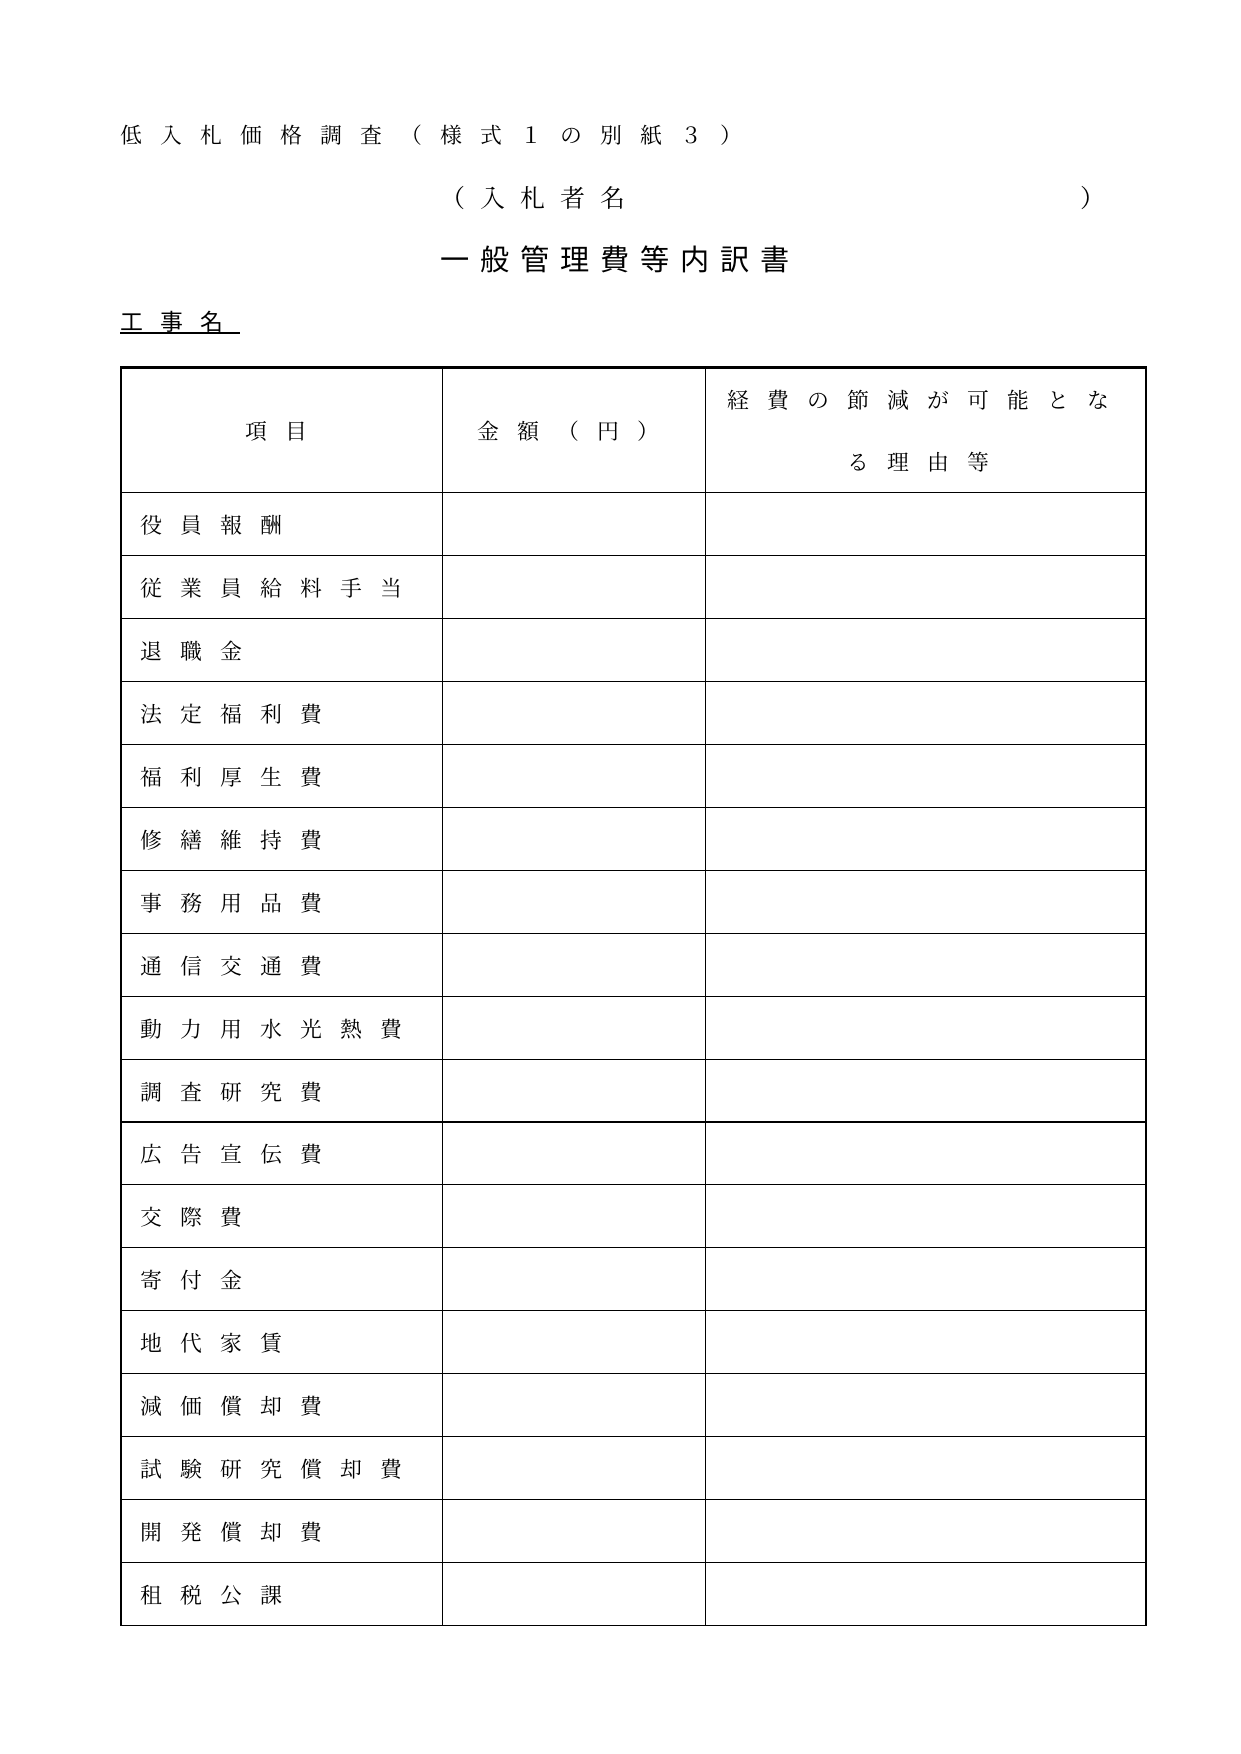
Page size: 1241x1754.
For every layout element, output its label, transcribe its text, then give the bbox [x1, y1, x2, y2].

table_cell 動力用水光熱費 [122, 997, 442, 1058]
table_cell 地代家賃 [122, 1311, 442, 1373]
table_cell [706, 493, 1145, 555]
table_cell [443, 997, 705, 1058]
text 低入札価格調査（様式１の別紙３） [120, 103, 1120, 165]
table_cell 法定福利費 [122, 682, 442, 744]
table_cell 役員報酬 [122, 493, 442, 555]
table_cell 福利厚生費 [122, 745, 442, 807]
table_cell [443, 1060, 705, 1121]
table_cell [443, 745, 705, 807]
table_cell 開発償却費 [122, 1500, 442, 1562]
table_cell 広告宣伝費 [122, 1123, 442, 1184]
table_cell [706, 1123, 1145, 1184]
table_cell [443, 1374, 705, 1436]
table_cell [706, 556, 1145, 618]
table_cell [706, 619, 1145, 681]
table_cell 退職金 [122, 619, 442, 681]
table_cell [443, 619, 705, 681]
table_cell 交際費 [122, 1185, 442, 1247]
table_cell [443, 1185, 705, 1247]
table_cell 調査研究費 [122, 1060, 442, 1121]
table_cell [443, 1500, 705, 1562]
table_cell [443, 1123, 705, 1184]
table_cell [706, 1437, 1145, 1499]
table_cell 通信交通費 [122, 934, 442, 996]
table_cell [706, 1563, 1145, 1625]
table_cell 修繕維持費 [122, 808, 442, 870]
table_cell 租税公課 [122, 1563, 442, 1625]
table_cell 事務用品費 [122, 871, 442, 933]
table_cell [706, 934, 1145, 996]
table_cell 試験研究償却費 [122, 1437, 442, 1499]
text 工事名 [120, 289, 1120, 351]
table_cell [706, 682, 1145, 744]
table_cell [443, 934, 705, 996]
table_cell [443, 1311, 705, 1373]
table_header 経費の節減が可能となる理由等 [706, 369, 1145, 492]
table_cell 従業員給料手当 [122, 556, 442, 618]
table_cell [443, 1437, 705, 1499]
table_cell 寄付金 [122, 1248, 442, 1310]
table_cell [706, 1060, 1145, 1121]
text 一般管理費等内訳書 [120, 227, 1120, 289]
table_cell [706, 808, 1145, 870]
table_cell [706, 1500, 1145, 1562]
table_header 金額（円） [443, 369, 705, 492]
table_cell 減価償却費 [122, 1374, 442, 1436]
table_header 項目 [122, 369, 442, 492]
table_cell [706, 871, 1145, 933]
table_cell [443, 1563, 705, 1625]
table_cell [443, 682, 705, 744]
table_cell [443, 493, 705, 555]
table_cell [443, 808, 705, 870]
table_cell [443, 556, 705, 618]
table_cell [706, 1311, 1145, 1373]
table_cell [706, 1185, 1145, 1247]
table_cell [443, 1248, 705, 1310]
table_cell [706, 745, 1145, 807]
table_cell [706, 1374, 1145, 1436]
table_cell [706, 997, 1145, 1058]
text （入札者名 ） [120, 165, 1120, 227]
table_cell [706, 1248, 1145, 1310]
table_cell [443, 871, 705, 933]
